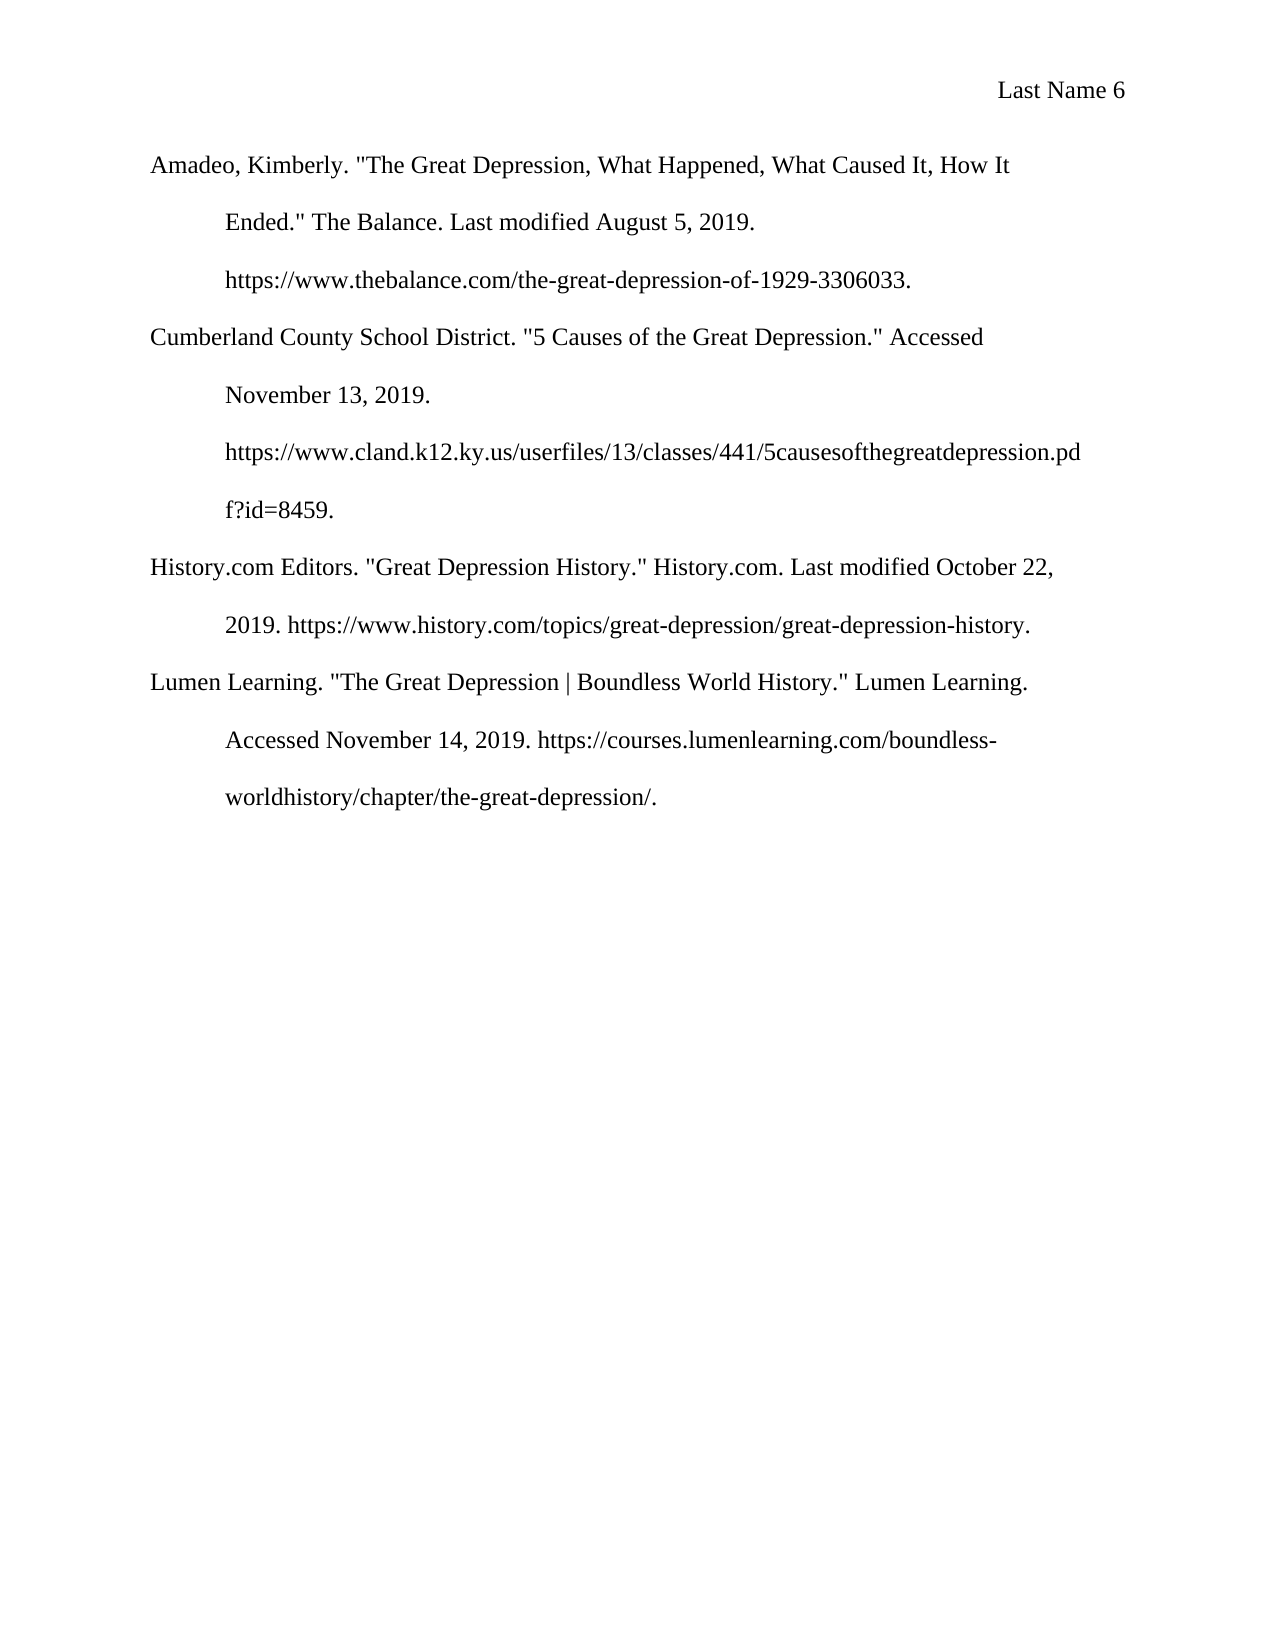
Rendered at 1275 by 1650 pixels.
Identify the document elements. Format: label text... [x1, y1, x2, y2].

text Lumen Learning. "The Great Depression | Boundless World History." Lumen Learning. Accessed November 14, 2019. https://courses.lumenlearning.com/boundless-worldhistory/chapter/the-great-depression/. [150, 667, 1086, 811]
text Amadeo, Kimberly. "The Great Depression, What Happened, What Caused It, How It Ended." The Balance. Last modified August 5, 2019. https://www.thebalance.com/the-great-depression-of-1929-3306033. [150, 150, 1086, 294]
text Cumberland County School District. "5 Causes of the Great Depression." Accessed November 13, 2019. https://www.cland.k12.ky.us/userfiles/13/classes/441/5causesofthegreatdepression.pdf?id=8459. [150, 322, 1086, 524]
text History.com Editors. "Great Depression History." History.com. Last modified October 22, 2019. https://www.history.com/topics/great-depression/great-depression-history. [150, 552, 1086, 639]
